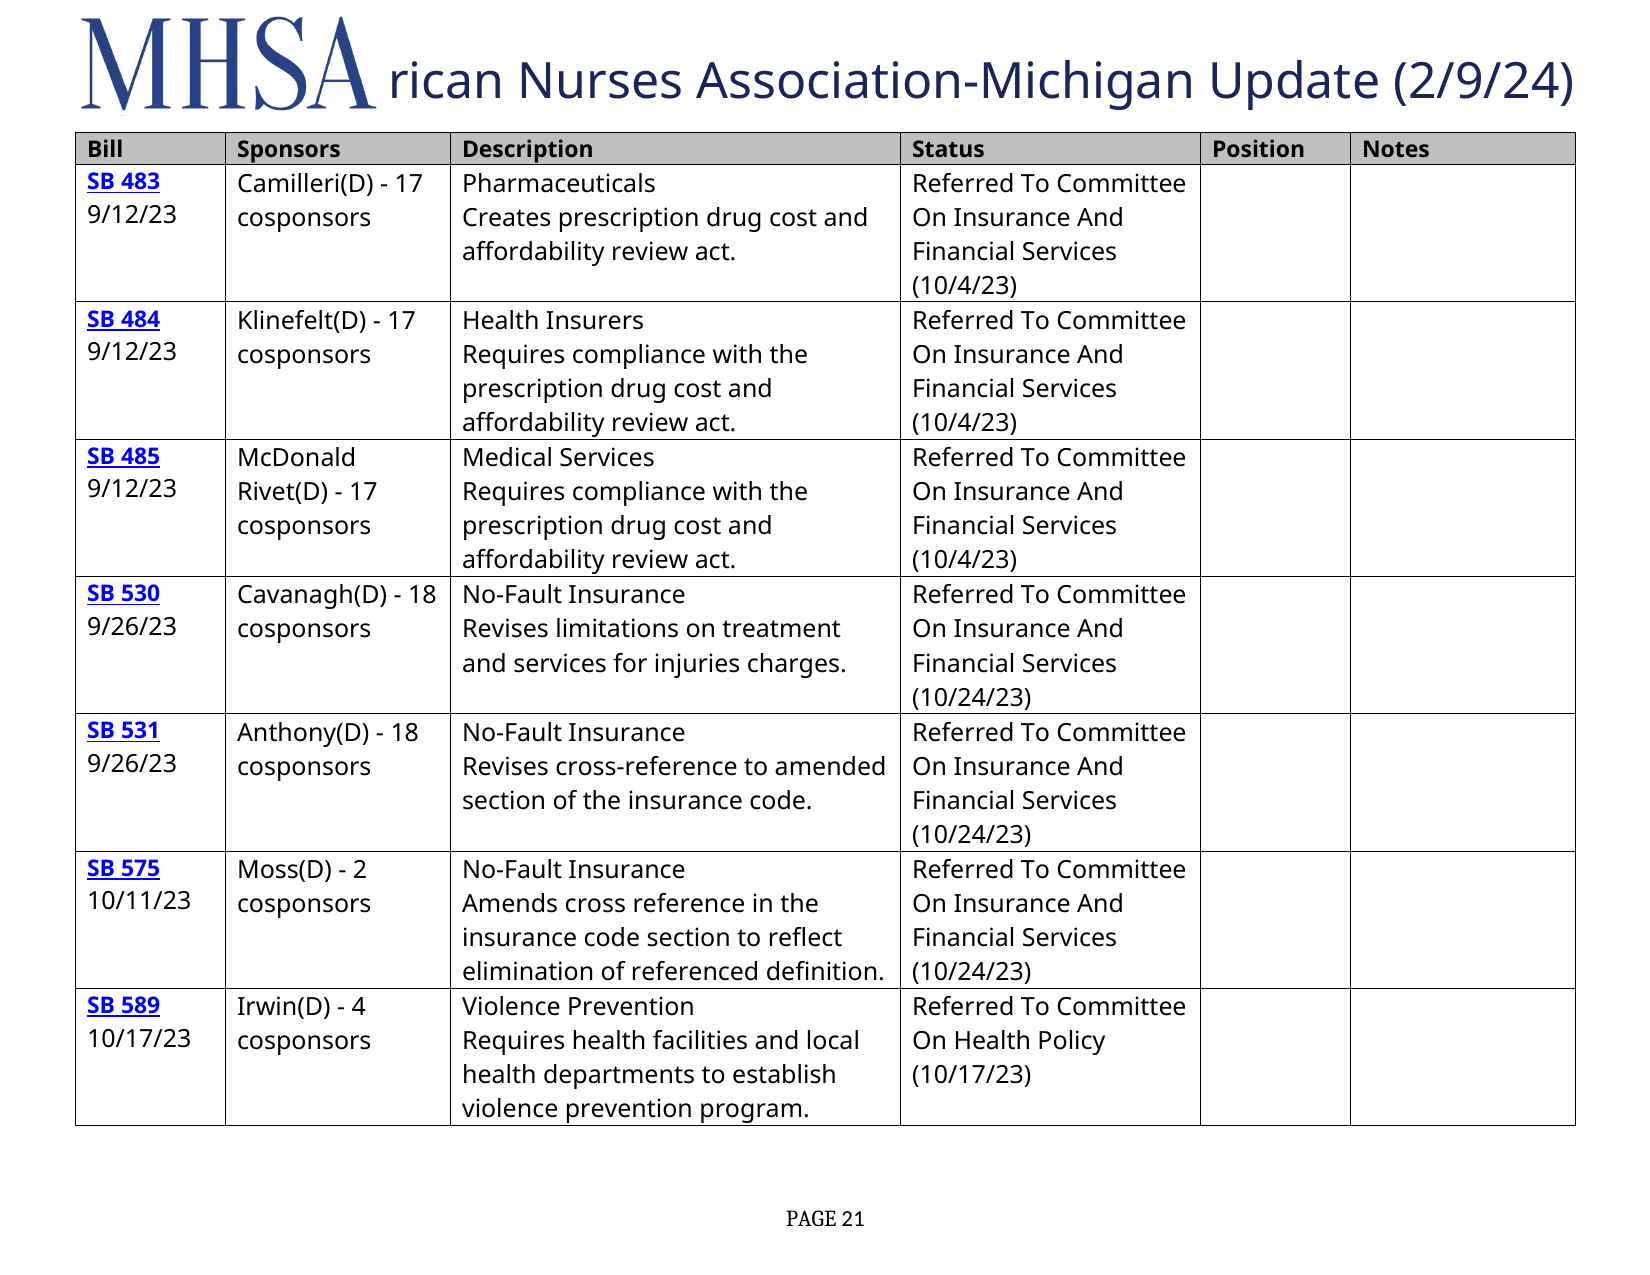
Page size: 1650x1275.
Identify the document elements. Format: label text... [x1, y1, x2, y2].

table_cell [1201, 440, 1350, 576]
table_cell Health Insurers Requires compliance with the prescription drug cost and affordability review act. [451, 302, 900, 439]
table_cell Referred To Committee On Insurance And Financial Services (10/24/23) [901, 577, 1200, 713]
table_cell Anthony(D) - 18 cosponsors [226, 714, 450, 851]
table_cell [1351, 577, 1575, 713]
table_cell No-Fault Insurance Revises cross-reference to amended section of the insurance code. [451, 714, 900, 851]
table_cell Violence Prevention Requires health facilities and local health departments to establish violence prevention program. [451, 989, 900, 1125]
table_cell [1351, 989, 1575, 1125]
table_cell [1351, 852, 1575, 988]
table_header Position [1201, 133, 1350, 164]
table_cell SB 531 9/26/23 [76, 714, 225, 851]
table_cell Referred To Committee On Health Policy (10/17/23) [901, 989, 1200, 1125]
table_cell [1201, 989, 1350, 1125]
table_cell [1351, 440, 1575, 576]
table_cell Referred To Committee On Insurance And Financial Services (10/4/23) [901, 165, 1200, 301]
table_cell Referred To Committee On Insurance And Financial Services (10/24/23) [901, 714, 1200, 851]
table_cell SB 589 10/17/23 [76, 989, 225, 1125]
table_cell Moss(D) - 2 cosponsors [226, 852, 450, 988]
table_cell Referred To Committee On Insurance And Financial Services (10/24/23) [901, 852, 1200, 988]
table_cell SB 484 9/12/23 [76, 302, 225, 439]
table_cell SB 530 9/26/23 [76, 577, 225, 713]
table_cell Medical Services Requires compliance with the prescription drug cost and affordability review act. [451, 440, 900, 576]
table_cell Cavanagh(D) - 18 cosponsors [226, 577, 450, 713]
table_cell [1201, 302, 1350, 439]
table_cell SB 575 10/11/23 [76, 852, 225, 988]
table_cell [1201, 852, 1350, 988]
table_cell [1201, 165, 1350, 301]
table_header Description [451, 133, 900, 164]
table_cell [1351, 302, 1575, 439]
table_header Bill [76, 133, 225, 164]
table_cell No-Fault Insurance Amends cross reference in the insurance code section to reflect elimination of referenced definition. [451, 852, 900, 988]
table_header Status [901, 133, 1200, 164]
table_cell SB 483 9/12/23 [76, 165, 225, 301]
table_cell Referred To Committee On Insurance And Financial Services (10/4/23) [901, 440, 1200, 576]
table_cell Camilleri(D) - 17 cosponsors [226, 165, 450, 301]
table_cell [1351, 165, 1575, 301]
table_cell Klinefelt(D) - 17 cosponsors [226, 302, 450, 439]
table_cell SB 485 9/12/23 [76, 440, 225, 576]
table_cell Pharmaceuticals Creates prescription drug cost and affordability review act. [451, 165, 900, 301]
table_cell [1351, 714, 1575, 851]
picture [75, 12, 390, 116]
table_cell Irwin(D) - 4 cosponsors [226, 989, 450, 1125]
table_cell No-Fault Insurance Revises limitations on treatment and services for injuries charges. [451, 577, 900, 713]
table_header Notes [1351, 133, 1575, 164]
table_cell [1201, 714, 1350, 851]
table_cell McDonald Rivet(D) - 17 cosponsors [226, 440, 450, 576]
table_cell [1201, 577, 1350, 713]
table_cell Referred To Committee On Insurance And Financial Services (10/4/23) [901, 302, 1200, 439]
table_header Sponsors [226, 133, 450, 164]
